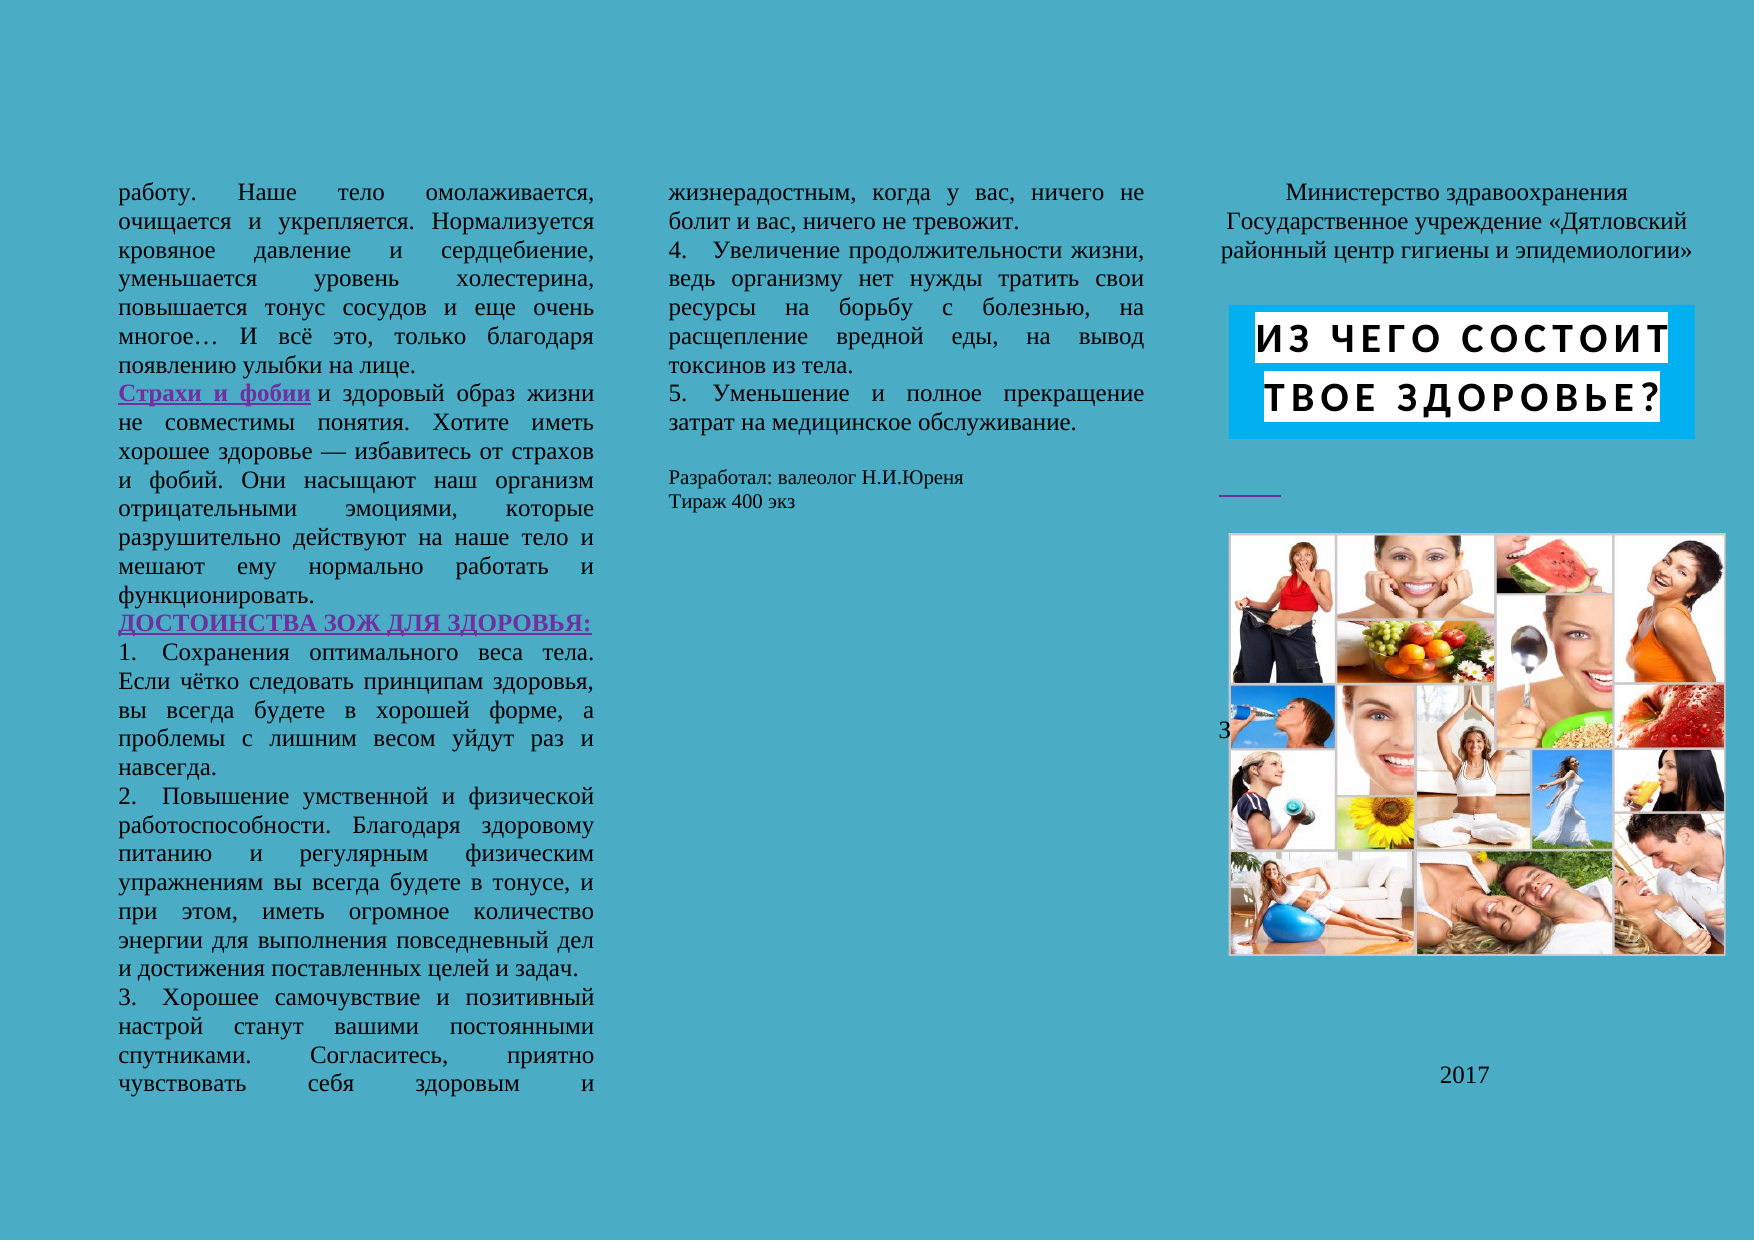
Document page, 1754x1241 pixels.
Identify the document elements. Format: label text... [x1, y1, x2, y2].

picture [1228, 533, 1726, 956]
text работу. Наше тело омолаживается, очищается и укрепляется. Нормализуется кровяное давление и сердцебиение, уменьшается уровень холестерина, повышается тонус сосудов и еще очень многое… И всё это, только благодаря появлению улыбки на лице. [118, 177, 594, 378]
text Страхи и фобии и здоровый образ жизни не совместимы понятия. Хотите иметь хорошее здоровье — избавитесь от страхов и фобий. Они насыщают наш организм отрицательными эмоциями, которые разрушительно действуют на наше тело и мешают ему нормально работать и функционировать. [118, 378, 594, 608]
text Министерство здравоохранения Государственное учреждение «Дятловский районный центр гигиены и эпидемиологии» [1218, 177, 1695, 263]
text Тираж 400 экз [668, 489, 1144, 513]
text 2. Повышение умственной и физической работоспособности. Благодаря здоровому питанию и регулярным физическим упражнениям вы всегда будете в тонусе, и при этом, иметь огромное количество энергии для выполнения повседневный дел и достижения поставленных целей и задач. [118, 781, 594, 982]
text 3. Хорошее самочувствие и позитивный настрой станут вашими постоянными спутниками. Согласитесь, приятно чувствовать себя здоровым и жизнерадостным, когда у вас, ничего не болит и вас, ничего не тревожит. [118, 982, 594, 1097]
text 4. Увеличение продолжительности жизни, ведь организму нет нужды тратить свои ресурсы на борьбу с болезнью, на расщепление вредной еды, на вывод токсинов из тела. [668, 235, 1144, 378]
text 5. Уменьшение и полное прекращение затрат на медицинское обслуживание. [668, 378, 1144, 436]
text З [1218, 715, 1695, 743]
text ДОСТОИНСТВА ЗОЖ ДЛЯ ЗДОРОВЬЯ: [118, 608, 594, 637]
text 3. Хорошее самочувствие и позитивный настрой станут вашими постоянными спутниками. Согласитесь, приятно чувствовать себя здоровым и жизнерадостным, когда у вас, ничего не болит и вас, ничего не тревожит. [668, 177, 1144, 235]
text 2017 [1218, 1060, 1695, 1088]
text Разработал: валеолог Н.И.Юреня [668, 465, 1144, 489]
text 1. Сохранения оптимального веса тела. Если чётко следовать принципам здоровья, вы всегда будете в хорошей форме, а проблемы с лишним весом уйдут раз и навсегда. [118, 637, 594, 781]
